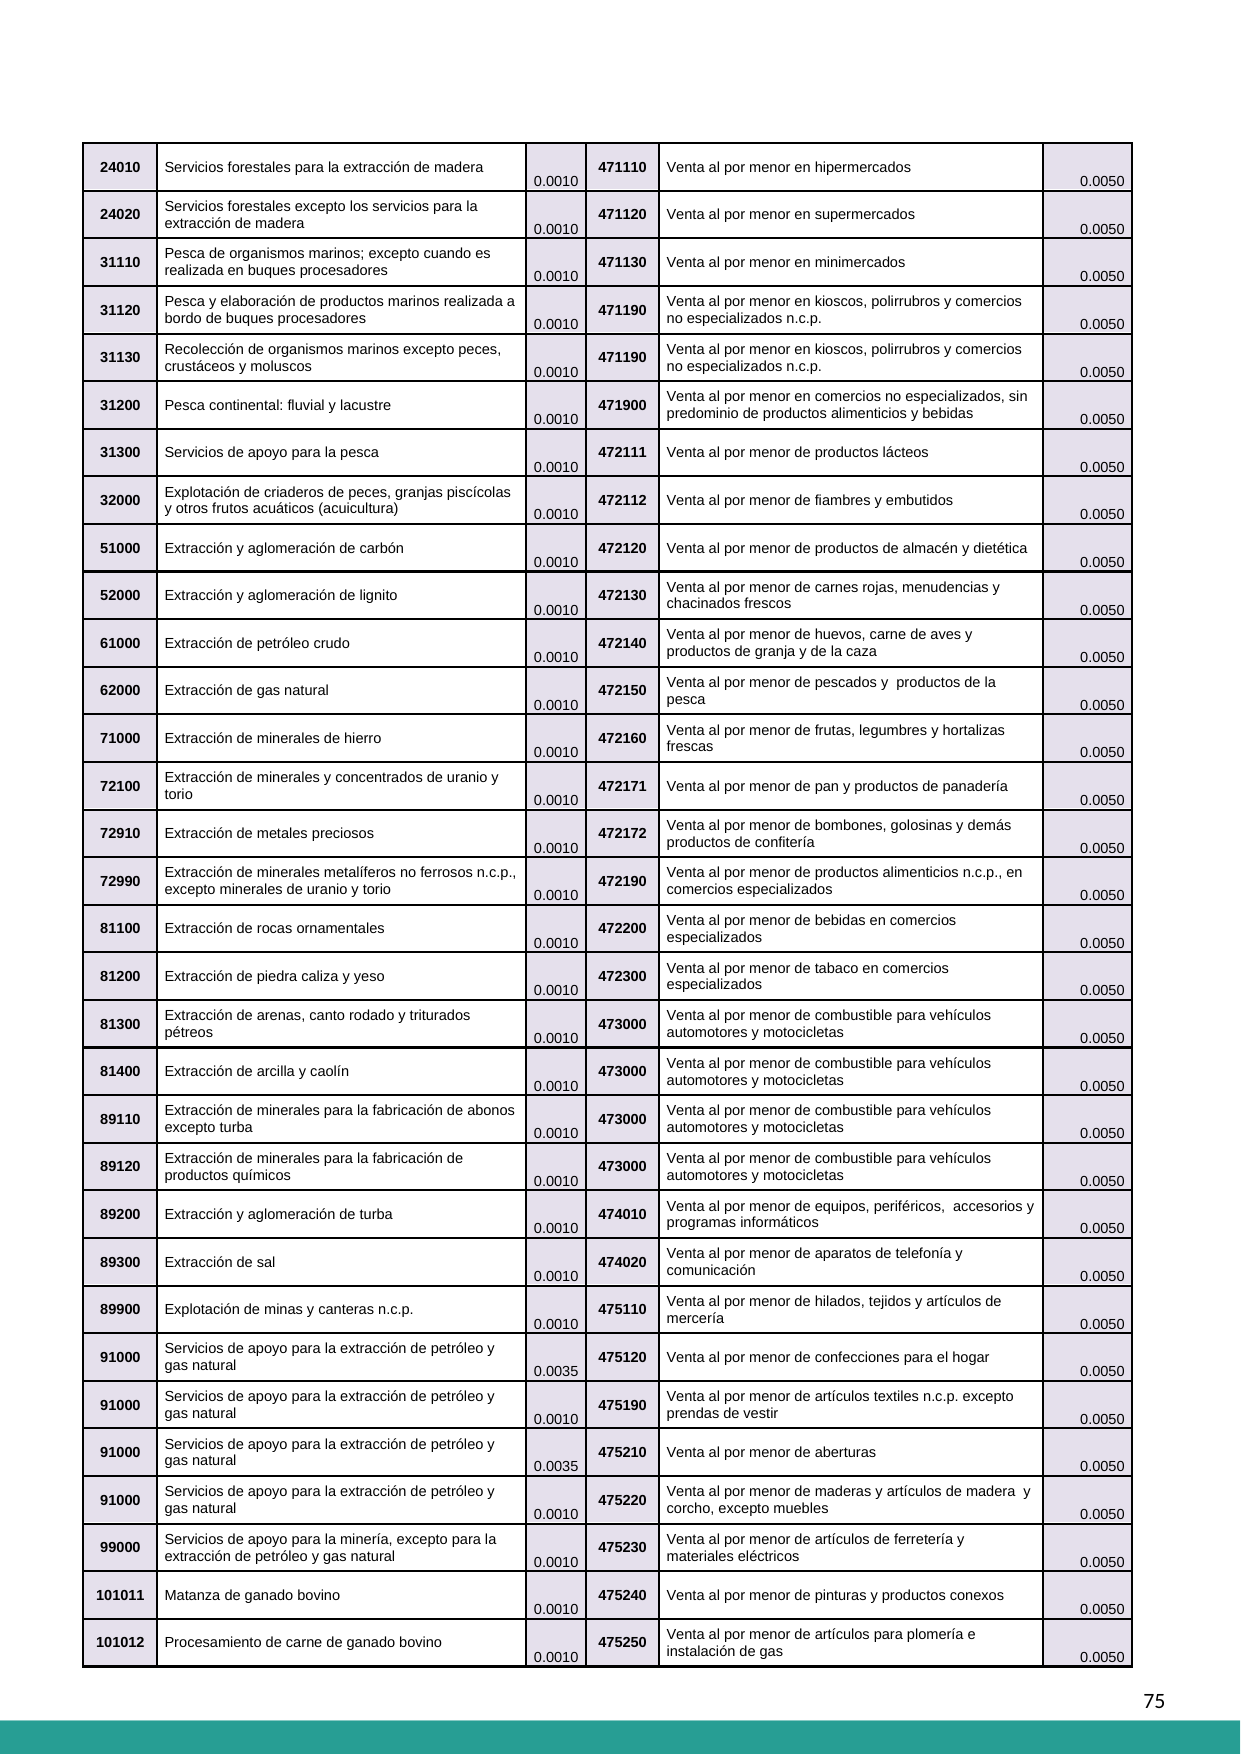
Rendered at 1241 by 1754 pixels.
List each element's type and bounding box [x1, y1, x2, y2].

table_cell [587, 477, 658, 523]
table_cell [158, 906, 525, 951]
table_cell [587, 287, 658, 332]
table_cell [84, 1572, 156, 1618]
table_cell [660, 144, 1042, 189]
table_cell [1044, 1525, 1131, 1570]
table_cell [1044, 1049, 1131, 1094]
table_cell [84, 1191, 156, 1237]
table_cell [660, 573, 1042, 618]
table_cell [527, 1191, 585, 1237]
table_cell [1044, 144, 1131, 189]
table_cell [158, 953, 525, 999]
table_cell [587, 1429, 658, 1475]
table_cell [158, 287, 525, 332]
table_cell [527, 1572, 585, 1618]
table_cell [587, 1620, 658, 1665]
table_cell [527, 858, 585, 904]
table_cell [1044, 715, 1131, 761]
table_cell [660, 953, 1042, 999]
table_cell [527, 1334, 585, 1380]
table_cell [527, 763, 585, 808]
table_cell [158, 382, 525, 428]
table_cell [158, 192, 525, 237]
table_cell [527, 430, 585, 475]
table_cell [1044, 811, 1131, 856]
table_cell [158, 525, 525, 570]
picture [0, 1720, 1241, 1754]
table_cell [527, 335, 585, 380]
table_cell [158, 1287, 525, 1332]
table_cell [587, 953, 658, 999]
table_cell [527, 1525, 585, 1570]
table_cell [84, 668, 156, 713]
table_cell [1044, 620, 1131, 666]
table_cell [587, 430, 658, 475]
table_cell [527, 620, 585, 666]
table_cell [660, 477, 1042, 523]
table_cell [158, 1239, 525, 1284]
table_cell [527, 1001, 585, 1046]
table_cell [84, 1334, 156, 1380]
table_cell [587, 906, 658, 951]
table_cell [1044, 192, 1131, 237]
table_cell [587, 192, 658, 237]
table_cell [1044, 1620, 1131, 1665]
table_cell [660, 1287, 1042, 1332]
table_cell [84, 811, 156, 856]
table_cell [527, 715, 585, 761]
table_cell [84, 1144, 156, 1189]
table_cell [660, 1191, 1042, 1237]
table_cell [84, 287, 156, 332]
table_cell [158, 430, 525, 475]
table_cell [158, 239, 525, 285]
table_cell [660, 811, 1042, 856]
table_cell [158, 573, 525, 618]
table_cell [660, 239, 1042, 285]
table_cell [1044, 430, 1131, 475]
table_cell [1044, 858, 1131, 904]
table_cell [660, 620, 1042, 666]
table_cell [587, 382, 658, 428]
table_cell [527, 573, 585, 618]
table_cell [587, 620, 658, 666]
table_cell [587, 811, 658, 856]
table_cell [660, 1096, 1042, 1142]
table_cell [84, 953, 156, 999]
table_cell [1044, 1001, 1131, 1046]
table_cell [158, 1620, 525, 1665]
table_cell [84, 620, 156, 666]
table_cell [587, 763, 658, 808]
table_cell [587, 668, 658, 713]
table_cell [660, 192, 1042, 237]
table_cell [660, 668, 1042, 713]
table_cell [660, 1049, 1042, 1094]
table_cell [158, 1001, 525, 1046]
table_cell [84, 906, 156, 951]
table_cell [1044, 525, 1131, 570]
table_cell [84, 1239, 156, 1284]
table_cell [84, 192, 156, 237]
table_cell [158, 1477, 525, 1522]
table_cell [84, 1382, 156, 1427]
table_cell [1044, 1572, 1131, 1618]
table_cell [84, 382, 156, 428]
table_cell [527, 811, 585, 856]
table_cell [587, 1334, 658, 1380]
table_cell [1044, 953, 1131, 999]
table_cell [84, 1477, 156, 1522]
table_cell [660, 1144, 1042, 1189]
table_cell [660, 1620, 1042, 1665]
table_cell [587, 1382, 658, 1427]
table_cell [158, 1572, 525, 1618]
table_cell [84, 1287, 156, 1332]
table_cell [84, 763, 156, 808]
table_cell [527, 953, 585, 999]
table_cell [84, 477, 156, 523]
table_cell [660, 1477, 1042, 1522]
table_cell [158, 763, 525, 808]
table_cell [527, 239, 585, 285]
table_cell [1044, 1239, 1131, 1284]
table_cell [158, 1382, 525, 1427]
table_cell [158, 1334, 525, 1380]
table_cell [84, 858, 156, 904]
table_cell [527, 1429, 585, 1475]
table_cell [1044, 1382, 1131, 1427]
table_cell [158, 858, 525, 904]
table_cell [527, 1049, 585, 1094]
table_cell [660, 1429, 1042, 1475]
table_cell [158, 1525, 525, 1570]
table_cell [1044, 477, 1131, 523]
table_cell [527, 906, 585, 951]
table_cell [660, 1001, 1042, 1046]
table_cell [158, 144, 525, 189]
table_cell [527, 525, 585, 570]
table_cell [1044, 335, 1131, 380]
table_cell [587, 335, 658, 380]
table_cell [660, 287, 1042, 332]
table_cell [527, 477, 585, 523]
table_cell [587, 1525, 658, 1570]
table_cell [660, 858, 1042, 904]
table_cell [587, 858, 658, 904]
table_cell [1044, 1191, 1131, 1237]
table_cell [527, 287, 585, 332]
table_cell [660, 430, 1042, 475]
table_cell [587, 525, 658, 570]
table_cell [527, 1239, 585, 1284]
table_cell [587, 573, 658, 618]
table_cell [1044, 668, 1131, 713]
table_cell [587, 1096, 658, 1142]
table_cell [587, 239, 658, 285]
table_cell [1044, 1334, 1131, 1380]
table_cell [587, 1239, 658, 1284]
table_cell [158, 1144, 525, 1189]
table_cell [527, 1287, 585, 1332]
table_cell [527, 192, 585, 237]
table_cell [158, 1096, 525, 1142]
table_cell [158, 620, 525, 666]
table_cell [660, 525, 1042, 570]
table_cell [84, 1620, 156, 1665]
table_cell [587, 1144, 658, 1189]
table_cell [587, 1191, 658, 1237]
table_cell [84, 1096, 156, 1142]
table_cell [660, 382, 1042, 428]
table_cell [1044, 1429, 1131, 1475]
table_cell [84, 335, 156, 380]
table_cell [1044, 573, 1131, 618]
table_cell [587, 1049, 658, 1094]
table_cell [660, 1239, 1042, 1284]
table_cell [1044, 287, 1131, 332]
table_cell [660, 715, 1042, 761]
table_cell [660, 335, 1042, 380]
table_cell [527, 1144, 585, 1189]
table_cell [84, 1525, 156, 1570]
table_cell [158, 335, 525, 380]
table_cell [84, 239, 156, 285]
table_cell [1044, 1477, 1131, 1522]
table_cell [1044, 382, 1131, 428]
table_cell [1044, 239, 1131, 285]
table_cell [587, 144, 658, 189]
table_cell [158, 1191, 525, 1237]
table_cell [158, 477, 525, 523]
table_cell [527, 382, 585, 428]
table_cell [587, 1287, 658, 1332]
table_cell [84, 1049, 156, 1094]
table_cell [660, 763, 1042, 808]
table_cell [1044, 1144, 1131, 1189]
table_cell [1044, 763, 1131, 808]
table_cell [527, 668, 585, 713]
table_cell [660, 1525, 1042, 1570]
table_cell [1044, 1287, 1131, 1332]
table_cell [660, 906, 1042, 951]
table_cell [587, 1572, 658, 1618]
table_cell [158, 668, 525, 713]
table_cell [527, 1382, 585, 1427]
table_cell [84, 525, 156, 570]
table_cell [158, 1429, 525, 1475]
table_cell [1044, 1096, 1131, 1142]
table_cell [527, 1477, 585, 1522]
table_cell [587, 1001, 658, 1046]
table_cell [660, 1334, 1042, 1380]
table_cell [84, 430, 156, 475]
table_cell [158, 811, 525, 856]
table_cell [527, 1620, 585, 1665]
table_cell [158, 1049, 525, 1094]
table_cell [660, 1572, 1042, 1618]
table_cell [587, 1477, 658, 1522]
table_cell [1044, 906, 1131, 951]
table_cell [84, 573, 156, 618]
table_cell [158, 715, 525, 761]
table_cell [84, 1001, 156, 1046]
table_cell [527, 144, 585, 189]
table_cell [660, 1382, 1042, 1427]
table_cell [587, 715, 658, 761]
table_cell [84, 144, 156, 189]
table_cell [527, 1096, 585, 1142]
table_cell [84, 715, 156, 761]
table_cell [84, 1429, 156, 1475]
